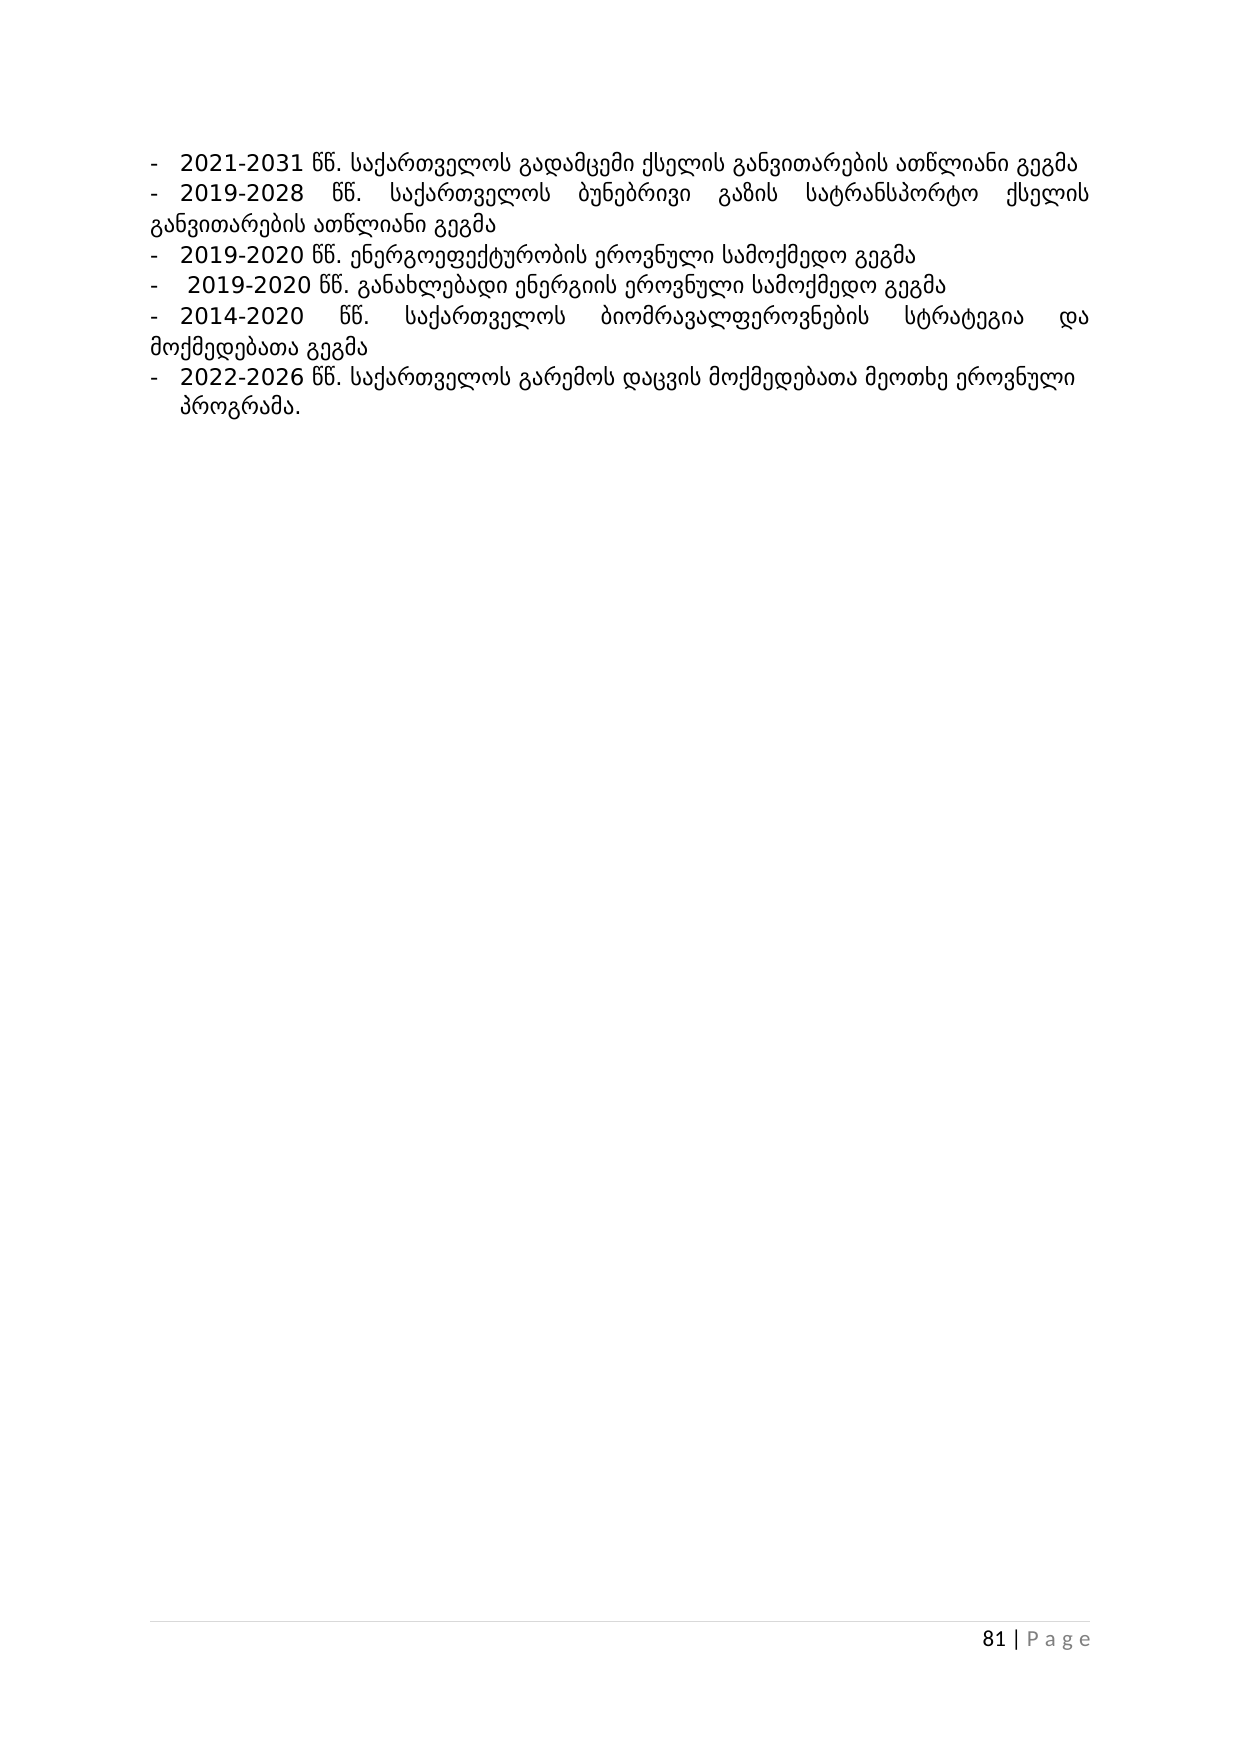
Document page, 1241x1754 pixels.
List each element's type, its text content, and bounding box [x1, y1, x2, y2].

list 2014-2020 წწ. საქართველოს ბიომრავალფეროვნების სტრატეგია და მოქმედებათა გეგმა [150, 303, 1090, 360]
list 2019-2020 წწ. ენერგოეფექტურობის ეროვნული სამოქმედო გეგმა [150, 242, 1090, 268]
subtitle 2022-2026 წწ. საქართველოს გარემოს დაცვის მოქმედებათა მეოთხე ეროვნული პროგრამა. [150, 364, 1090, 420]
list 2019-2020 წწ. განახლებადი ენერგიის ეროვნული სამოქმედო გეგმა [150, 272, 1090, 299]
list 2019-2028 წწ. საქართველოს ბუნებრივი გაზის სატრანსპორტო ქსელის განვითარების ათწლიანი გეგმა [150, 181, 1090, 238]
list 2021-2031 წწ. საქართველოს გადამცემი ქსელის განვითარების ათწლიანი გეგმა [150, 150, 1090, 177]
